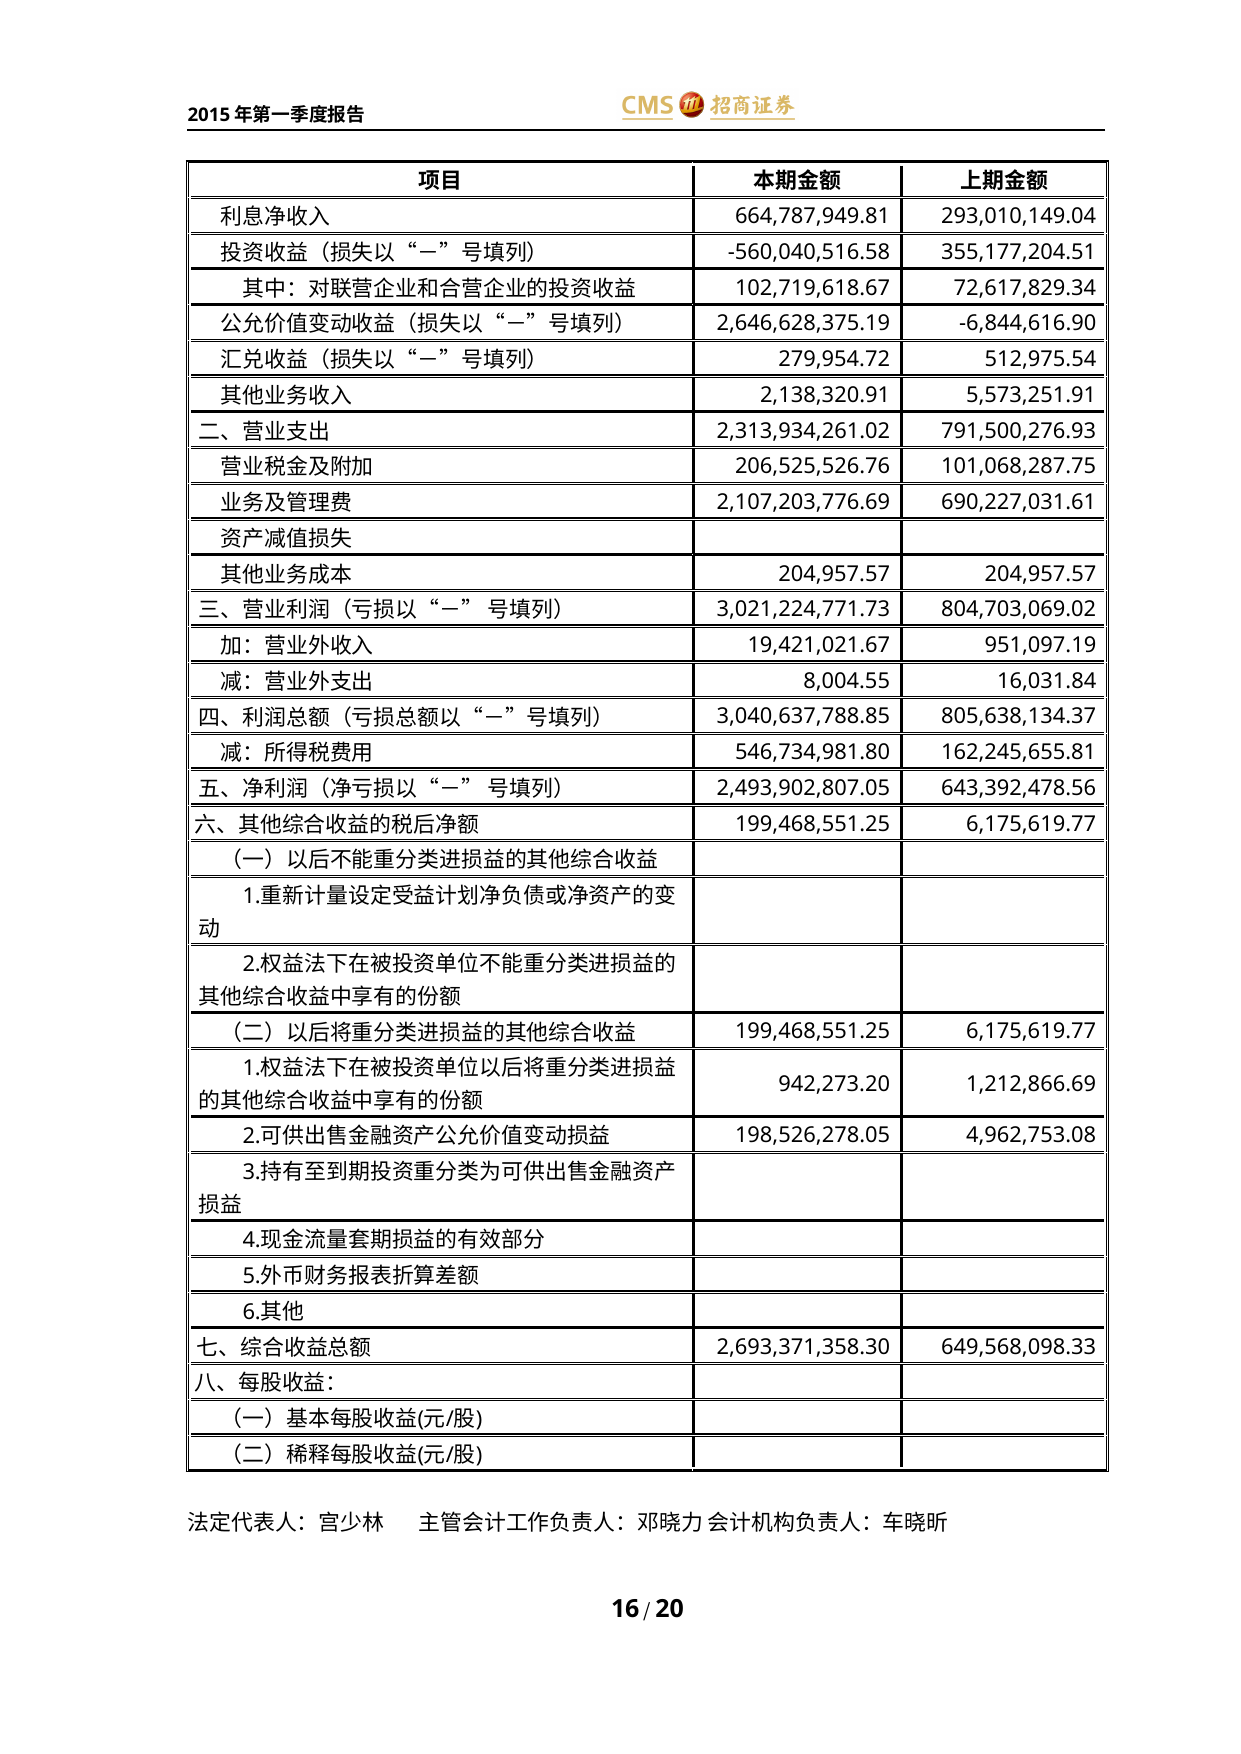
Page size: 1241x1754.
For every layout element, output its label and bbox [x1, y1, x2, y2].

picture [616, 88, 799, 122]
